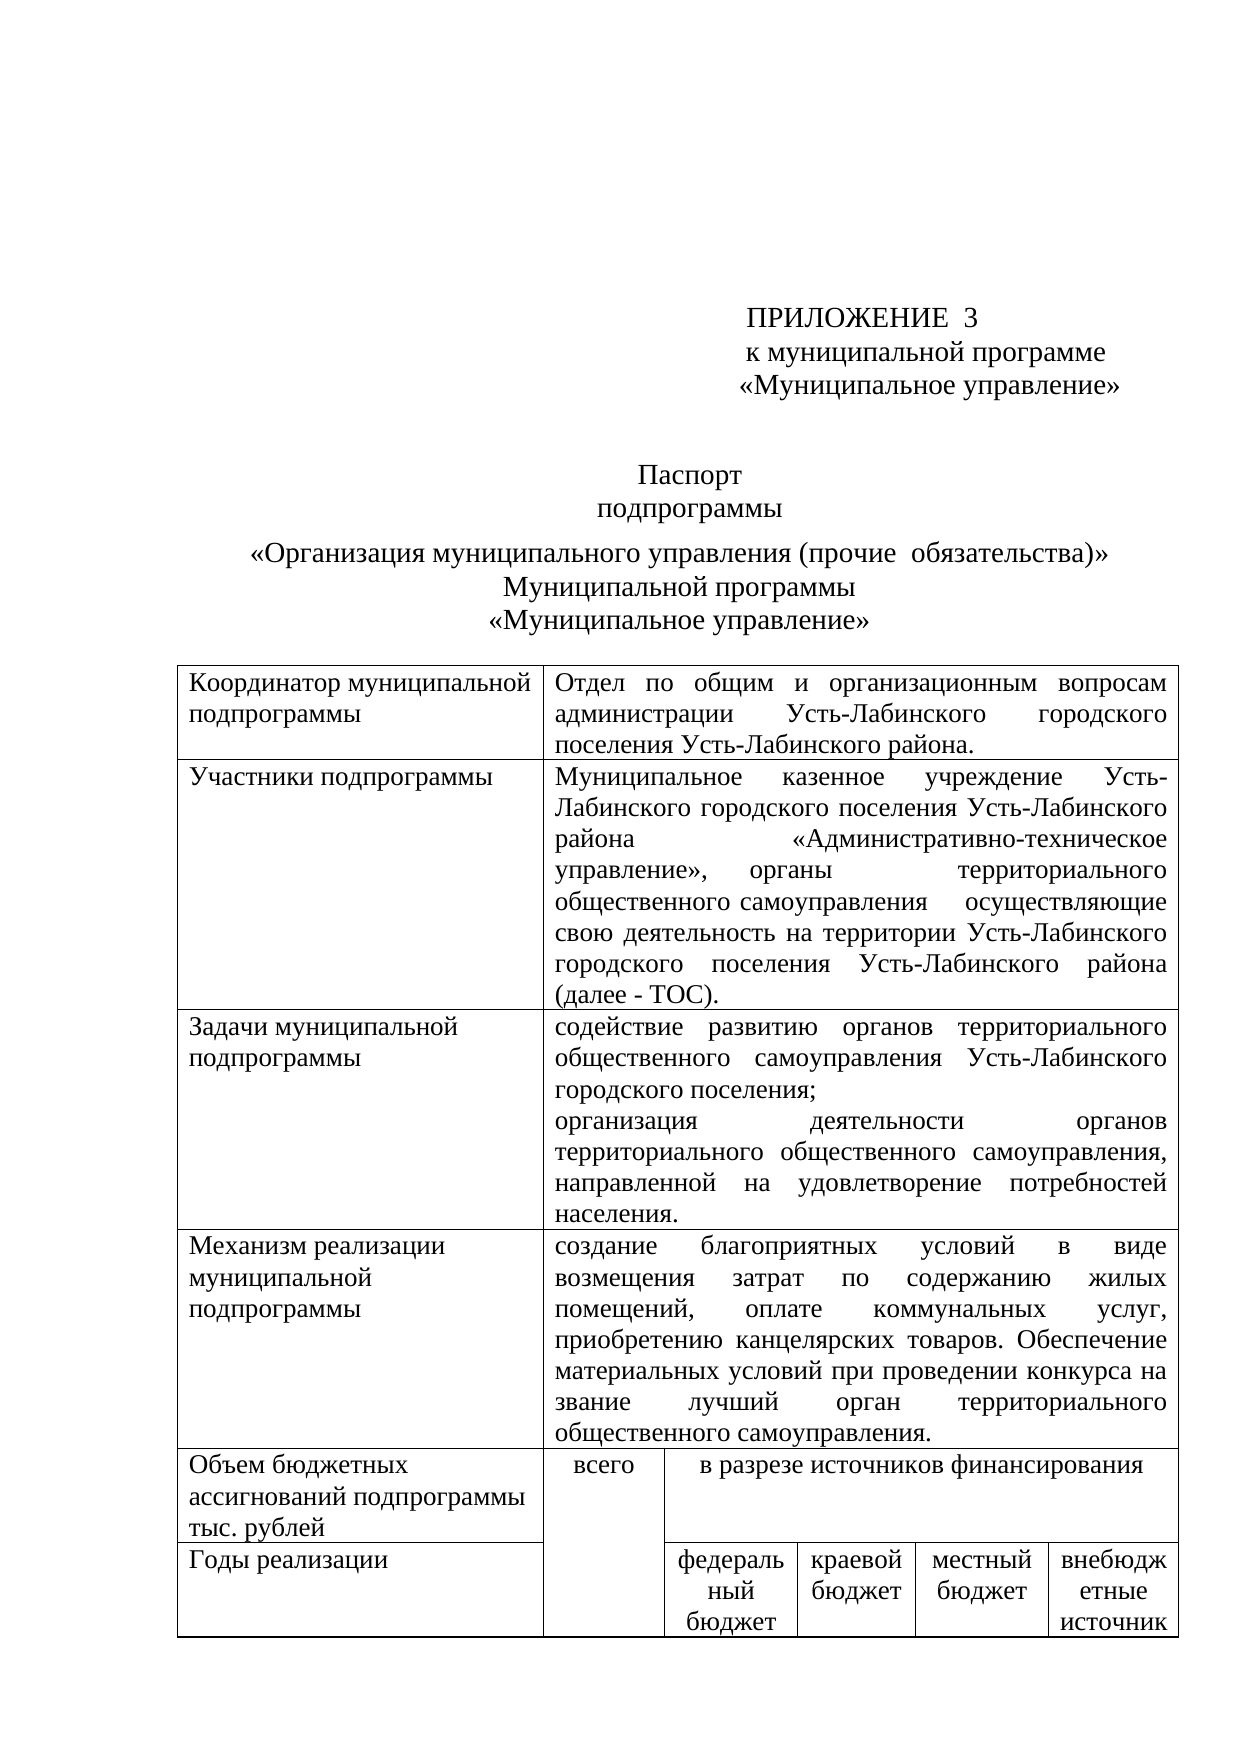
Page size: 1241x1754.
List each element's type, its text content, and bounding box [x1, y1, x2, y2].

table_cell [1049, 1543, 1178, 1636]
table_cell создание благоприятных условий в виде возмещения затрат по содержанию жилых помещений, оплате коммунальных услуг, приобретению канцелярских товаров. Обеспечение материальных условий при проведении конкурса на звание лучший орган территориального общественного самоуправления. [544, 1230, 1178, 1447]
table_cell содействие развитию органов территориального общественного самоуправления Усть-Лабинского городского поселения; организация деятельности органов территориального общественного самоуправления, направленной на удовлетворение потребностей населения. [544, 1010, 1178, 1228]
table_cell краевой бюджет [798, 1543, 915, 1636]
table_cell федеральный бюджет [665, 1543, 797, 1636]
table_cell Механизм реализации муниципальной подпрограммы [178, 1230, 543, 1447]
table_cell Муниципальное казенное учреждение Усть-Лабинского городского поселения Усть-Лабинского района «Административно-техническое управление», органы территориального общественного самоуправления осуществляющие свою деятельность на территории Усть-Лабинского городского поселения Усть-Лабинского района (далее - ТОС). [544, 760, 1178, 1009]
table_cell всего [544, 1449, 664, 1636]
text «Организация муниципального управления (прочие обязательства)» [177, 535, 1181, 569]
text к муниципальной программе [177, 334, 1181, 367]
table_cell местный бюджет [916, 1543, 1048, 1636]
table_cell Задачи муниципальной подпрограммы [178, 1010, 543, 1228]
table_cell Участники подпрограммы [178, 760, 543, 1009]
table_header Координатор муниципальной подпрограммы [178, 666, 543, 759]
table_cell Объем бюджетных ассигнований подпрограммы тыс. рублей [178, 1449, 543, 1542]
text ПРИЛОЖЕНИЕ 3 [177, 300, 1181, 334]
text «Муниципальное управление» [177, 367, 1181, 401]
table_cell в разрезе источников финансирования [665, 1449, 1178, 1542]
table_header Отдел по общим и организационным вопросам администрации Усть-Лабинского городского поселения Усть-Лабинского района. [544, 666, 1178, 759]
text Муниципальной программы [177, 569, 1181, 602]
table_cell Годы реализации [178, 1543, 543, 1636]
text Паспорт подпрограммы [177, 457, 1181, 524]
text «Муниципальное управление» [177, 602, 1181, 636]
